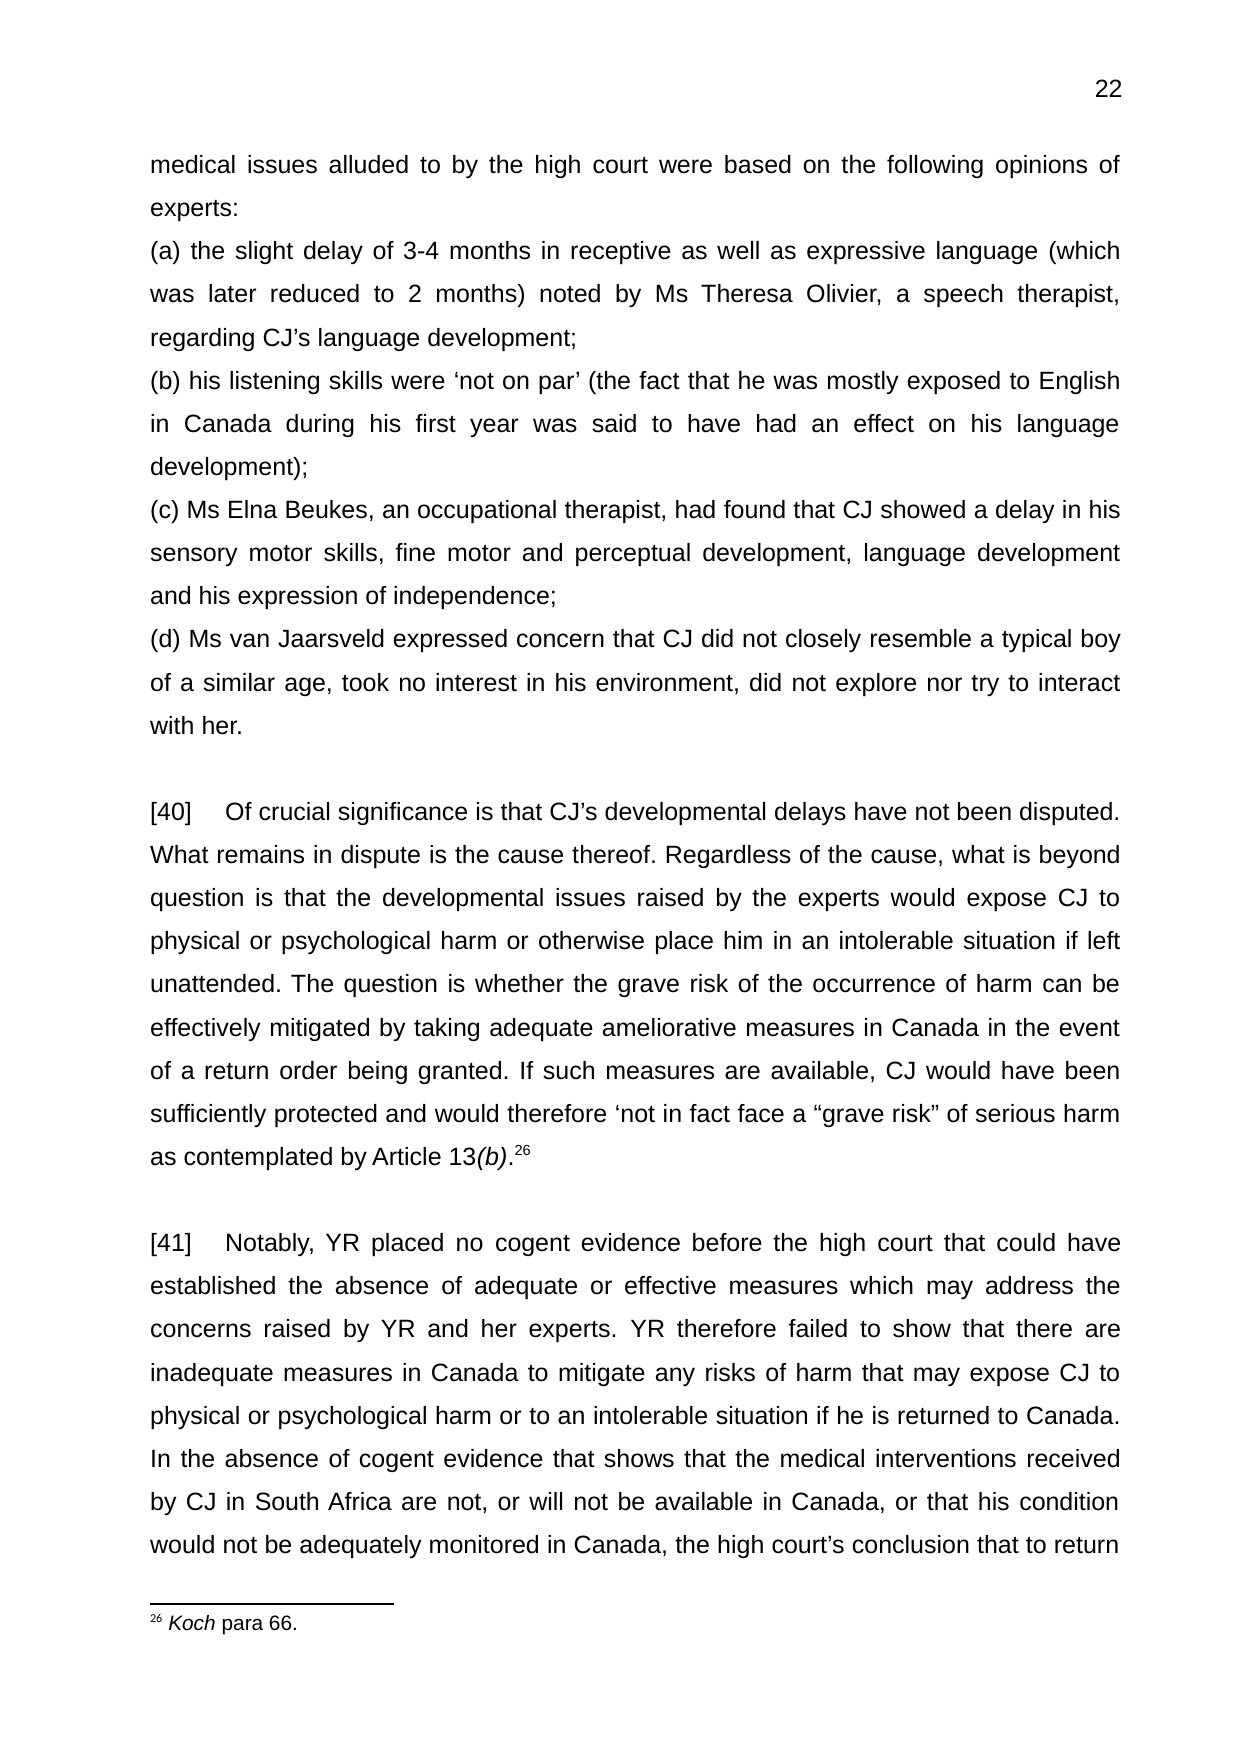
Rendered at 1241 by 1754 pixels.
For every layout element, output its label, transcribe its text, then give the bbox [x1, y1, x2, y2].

text [40] Of crucial significance is that CJ’s developmental delays have not been disputed. What remains in dispute is the cause thereof. Regardless of the cause, what is beyond question is that the developmental issues raised by the experts would expose CJ to physical or psychological harm or otherwise place him in an intolerable situation if left unattended. The question is whether the grave risk of the occurrence of harm can be effectively mitigated by taking adequate ameliorative measures in Canada in the event of a return order being granted. If such measures are available, CJ would have been sufficiently protected and would therefore ‘not in fact face a “grave risk” of serious harm as contemplated by Article 13(b). [150, 797, 1122, 1171]
text (a) the slight delay of 3-4 months in receptive as well as expressive language (which was later reduced to 2 months) noted by Ms Theresa Olivier, a speech therapist, regarding CJ’s language development; [150, 236, 1122, 351]
text (d) Ms van Jaarsveld expressed concern that CJ did not closely resemble a typical boy of a similar age, took no interest in his environment, did not explore nor try to interact with her. [150, 624, 1122, 739]
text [150, 150, 1122, 222]
text (b) his listening skills were ‘not on par’ (the fact that he was mostly exposed to English in Canada during his first year was said to have had an effect on his language development); [150, 366, 1122, 481]
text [150, 1228, 1122, 1559]
text (c) Ms Elna Beukes, an occupational therapist, had found that CJ showed a delay in his sensory motor skills, fine motor and perceptual development, language development and his expression of independence; [150, 495, 1122, 610]
